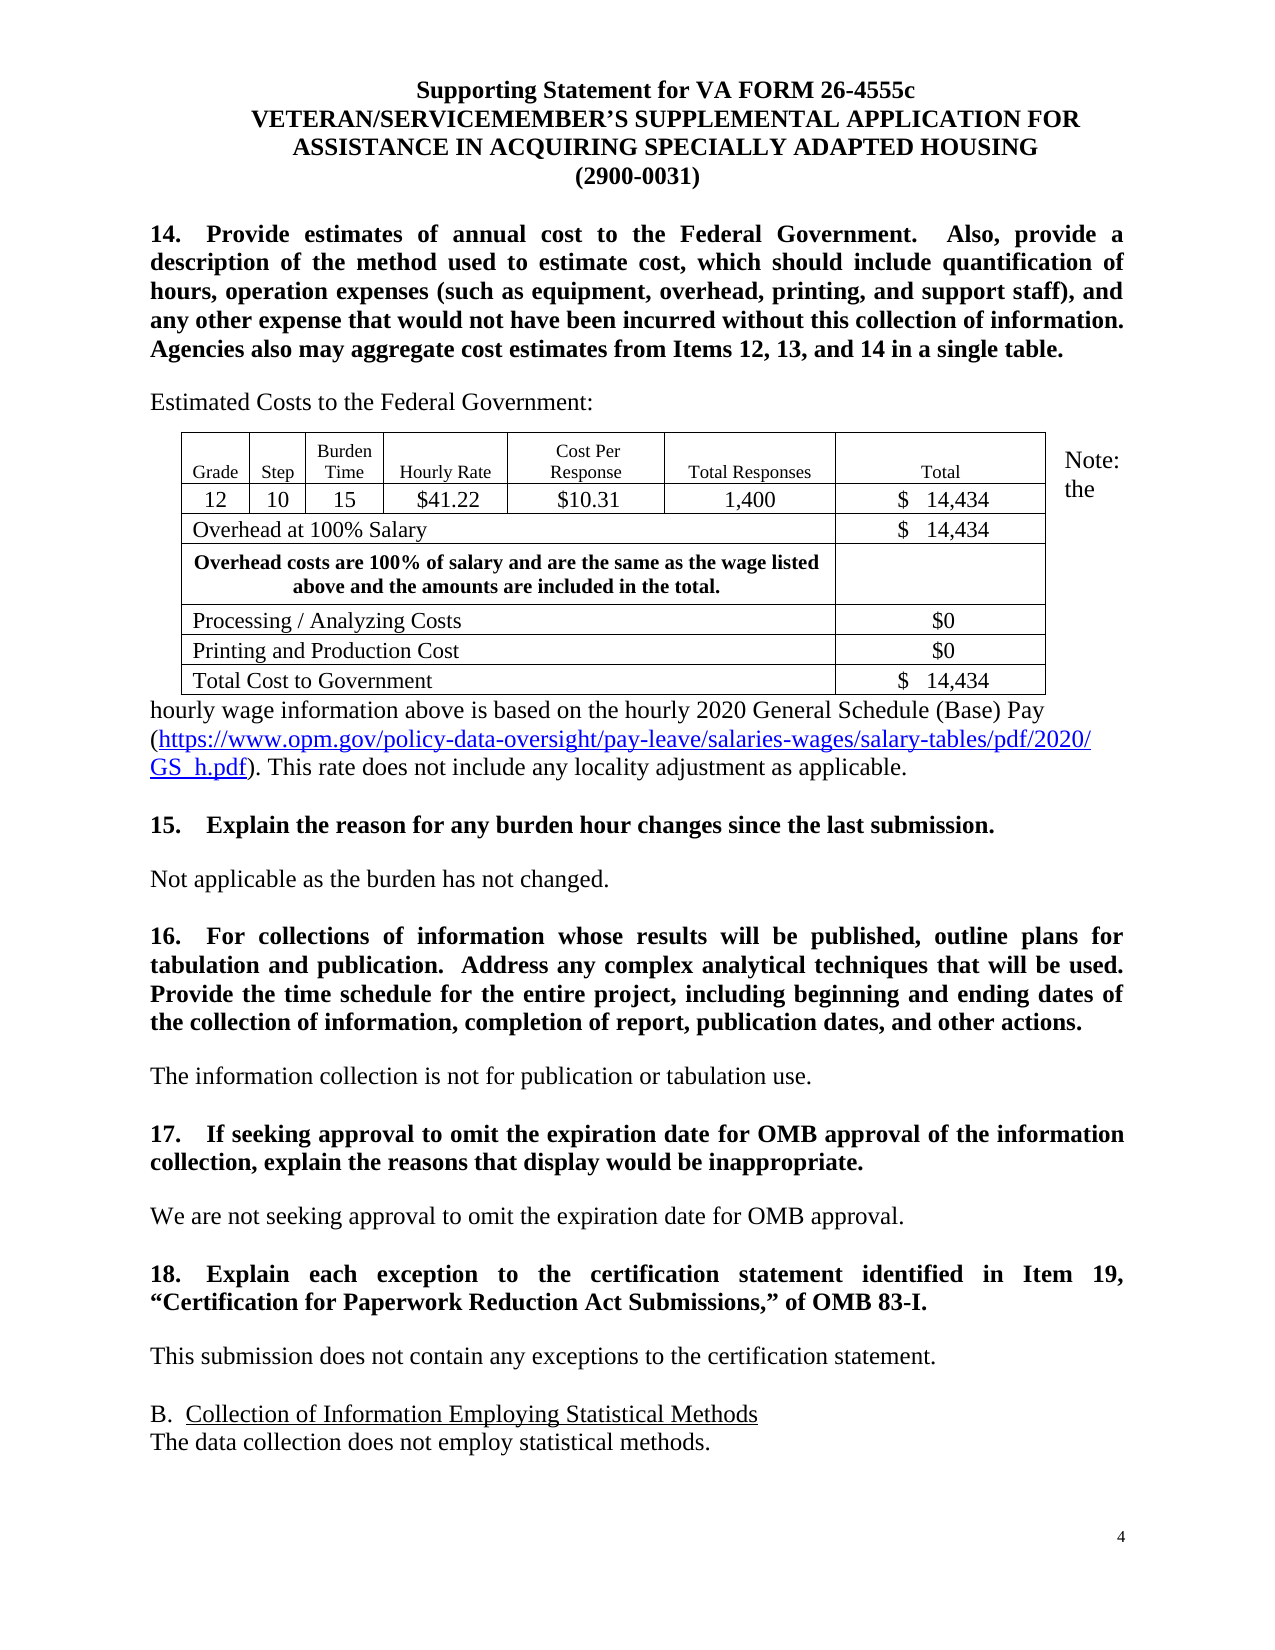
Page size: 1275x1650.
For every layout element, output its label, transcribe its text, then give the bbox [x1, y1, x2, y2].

table_header Grade [182, 433, 249, 483]
text Estimated Costs to the Federal Government: [150, 387, 1054, 416]
table_cell [836, 544, 1045, 604]
table_cell $41.22 [384, 484, 507, 513]
table_header Step [250, 433, 305, 483]
table_cell $10.31 [508, 484, 664, 513]
table_header Total [836, 433, 1045, 483]
table_cell $ 14,434 [836, 665, 1045, 694]
table_cell $0 [836, 605, 1045, 634]
table_header Burden Time [306, 433, 383, 483]
table_cell 10 [250, 484, 305, 513]
text The information collection is not for publication or tabulation use. [150, 1061, 1054, 1090]
table_header Total Responses [665, 433, 835, 483]
table_cell Overhead costs are 100% of salary and are the same as the wage listed above and the amounts are included in the total. [182, 544, 835, 604]
table_cell 12 [182, 484, 249, 513]
table_cell $0 [836, 635, 1045, 664]
text We are not seeking approval to omit the expiration date for OMB approval. [150, 1201, 1072, 1230]
subtitle 14. Provide estimates of annual cost to the Federal Government. Also, provide a description of the method used to estimate cost, which should include quantification of hours, operation expenses (such as equipment, overhead, printing, and support staff), and any other expense that would not have been incurred without this collection of information. Agencies also may aggregate cost estimates from Items 12, 13, and 14 in a single table. [150, 219, 1125, 362]
table_cell $ 14,434 [836, 514, 1045, 543]
subtitle 17. If seeking approval to omit the expiration date for OMB approval of the information collection, explain the reasons that display would be inappropriate. [150, 1119, 1125, 1176]
table_cell $ 14,434 [836, 484, 1045, 513]
table_cell Printing and Production Cost [182, 635, 835, 664]
text The data collection does not employ statistical methods. [150, 1427, 1125, 1456]
text B. Collection of Information Employing Statistical Methods [150, 1399, 1125, 1427]
text Not applicable as the burden has not changed. [150, 864, 1054, 892]
table_cell Total Cost to Government [182, 665, 835, 694]
table_cell Overhead at 100% Salary [182, 514, 835, 543]
text Note: the hourly wage information above is based on the hourly 2020 General Schedule (Base) Pay (https://www.opm.gov/policy-data-oversight/pay-leave/salaries-wages/salary-tables/pdf/2020/GS_h.pdf). This rate does not include any locality adjustment as applicable. [150, 445, 1125, 781]
subtitle 16. For collections of information whose results will be published, outline plans for tabulation and publication. Address any complex analytical techniques that will be used. Provide the time schedule for the entire project, including beginning and ending dates of the collection of information, completion of report, publication dates, and other actions. [150, 921, 1125, 1036]
subtitle 15. Explain the reason for any burden hour changes since the last submission. [150, 810, 1125, 839]
subtitle 18. Explain each exception to the certification statement identified in Item 19, “Certification for Paperwork Reduction Act Submissions,” of OMB 83-I. [150, 1259, 1125, 1316]
table_cell Processing / Analyzing Costs [182, 605, 835, 634]
text This submission does not contain any exceptions to the certification statement. [150, 1341, 1054, 1370]
table_header Hourly Rate [384, 433, 507, 483]
table_header Cost Per Response [508, 433, 664, 483]
table_cell 15 [306, 484, 383, 513]
table_cell 1,400 [665, 484, 835, 513]
